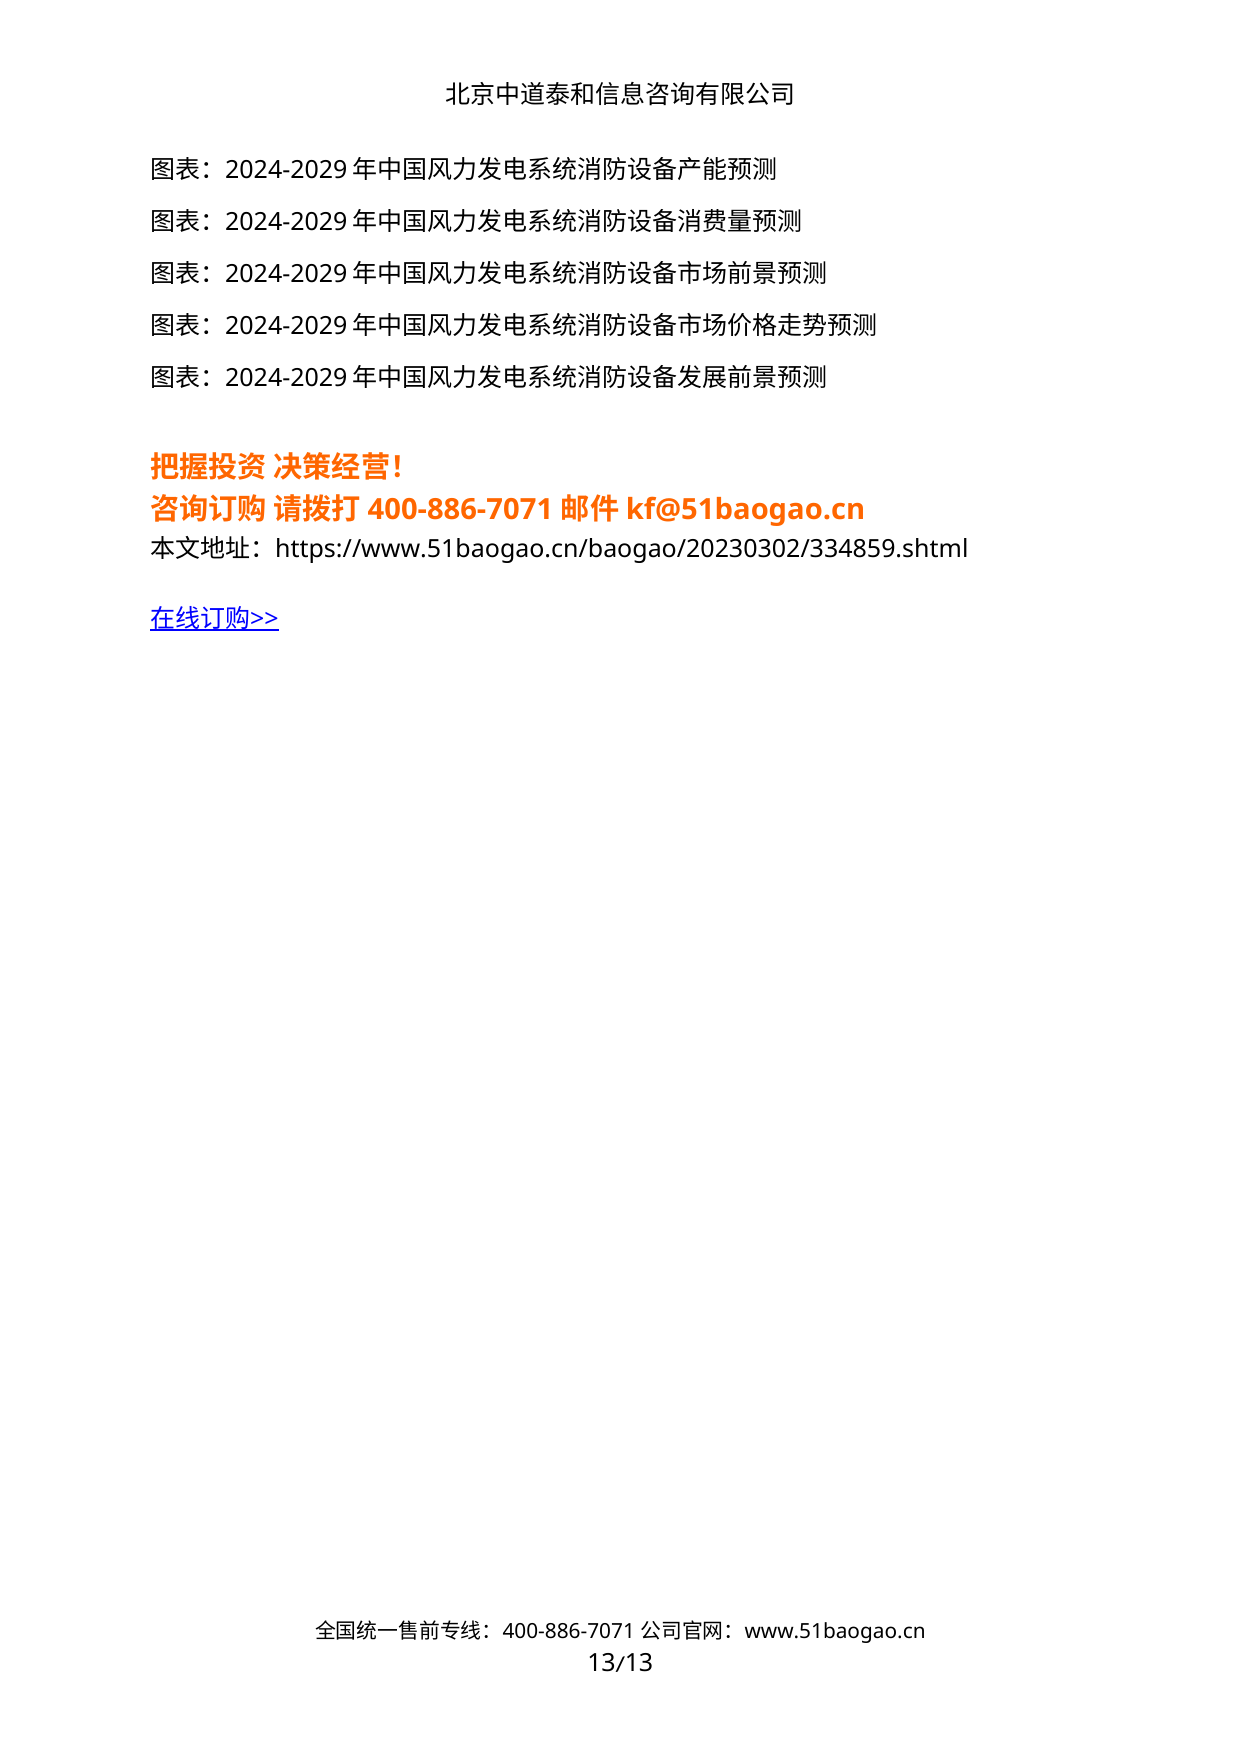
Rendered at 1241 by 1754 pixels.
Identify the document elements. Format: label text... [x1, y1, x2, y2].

text 图表：2024-2029年中国风力发电系统消防设备市场价格走势预测 [150, 306, 1090, 342]
text 在线订购>> [150, 564, 1090, 635]
text 把握投资 决策经营！咨询订购 请拨打 400-886-7071 邮件 kf@51baogao.cn本文地址：https://www.51baogao.cn/baogao/20230302/334859.shtml [150, 409, 1090, 564]
text 图表：2024-2029年中国风力发电系统消防设备市场前景预测 [150, 254, 1090, 290]
text 图表：2024-2029年中国风力发电系统消防设备消费量预测 [150, 202, 1090, 238]
text 图表：2024-2029年中国风力发电系统消防设备产能预测 [150, 150, 1090, 186]
text 图表：2024-2029年中国风力发电系统消防设备发展前景预测 [150, 357, 1090, 394]
